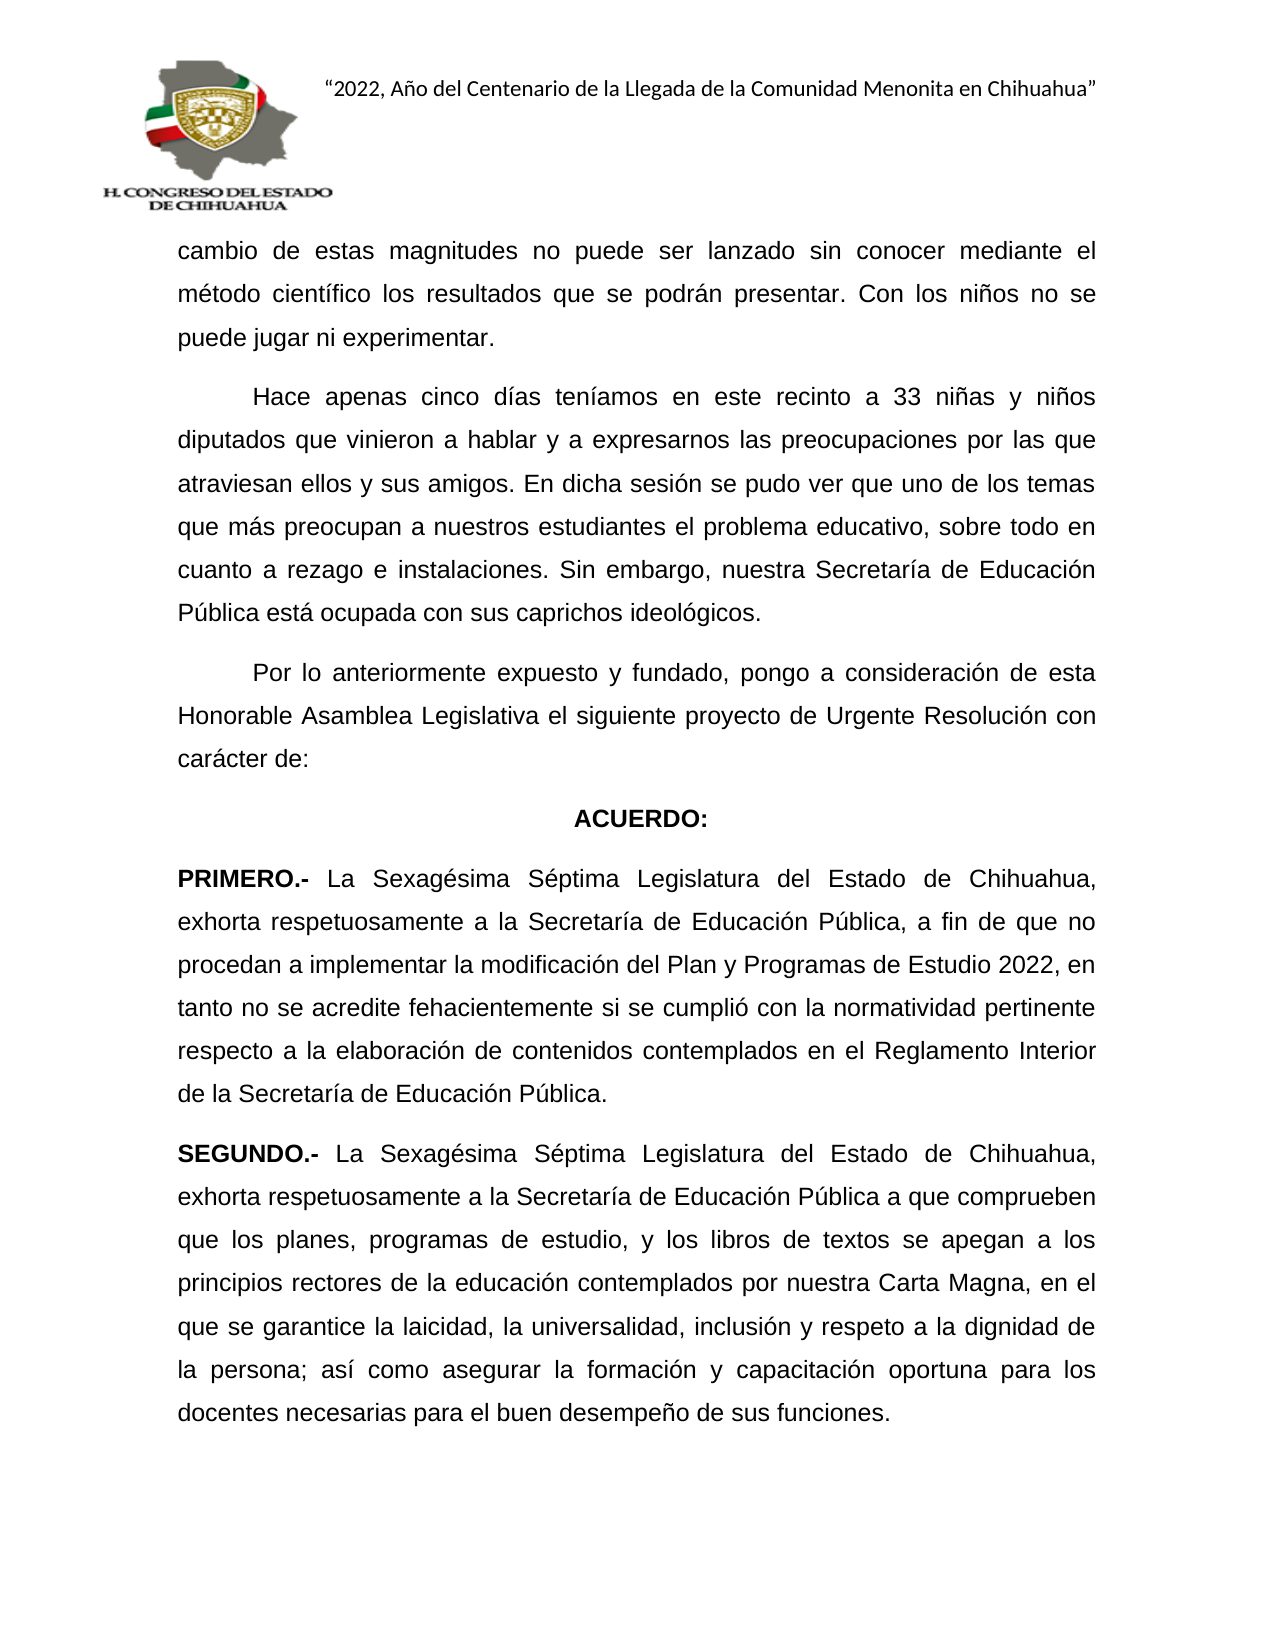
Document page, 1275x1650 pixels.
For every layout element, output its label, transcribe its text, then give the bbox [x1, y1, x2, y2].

text ACUERDO: [177, 804, 1098, 832]
picture [102, 33, 343, 231]
text SEGUNDO.- La Sexagésima Séptima Legislatura del Estado de Chihuahua, exhorta respetuosamente a la Secretaría de Educación Pública a que comprueben que los planes, programas de estudio, y los libros de textos se apegan a los principios rectores de la educación contemplados por nuestra Carta Magna, en el que se garantice la laicidad, la universalidad, inclusión y respeto a la dignidad de la persona; así como asegurar la formación y capacitación oportuna para los docentes necesarias para el buen desempeño de sus funciones. [177, 1139, 1098, 1426]
text Hace apenas cinco días teníamos en este recinto a 33 niñas y niños diputados que vinieron a hablar y a expresarnos las preocupaciones por las que atraviesan ellos y sus amigos. En dicha sesión se pudo ver que uno de los temas que más preocupan a nuestros estudiantes el problema educativo, sobre todo en cuanto a rezago e instalaciones. Sin embargo, nuestra Secretaría de Educación Pública está ocupada con sus caprichos ideológicos. [177, 382, 1098, 627]
text Por lo anteriormente expuesto y fundado, pongo a consideración de esta Honorable Asamblea Legislativa el siguiente proyecto de Urgente Resolución con carácter de: [177, 658, 1098, 773]
text PRIMERO.- La Sexagésima Séptima Legislatura del Estado de Chihuahua, exhorta respetuosamente a la Secretaría de Educación Pública, a fin de que no procedan a implementar la modificación del Plan y Programas de Estudio 2022, en tanto no se acredite fehacientemente si se cumplió con la normatividad pertinente respecto a la elaboración de contenidos contemplados en el Reglamento Interior de la Secretaría de Educación Pública. [177, 863, 1098, 1108]
